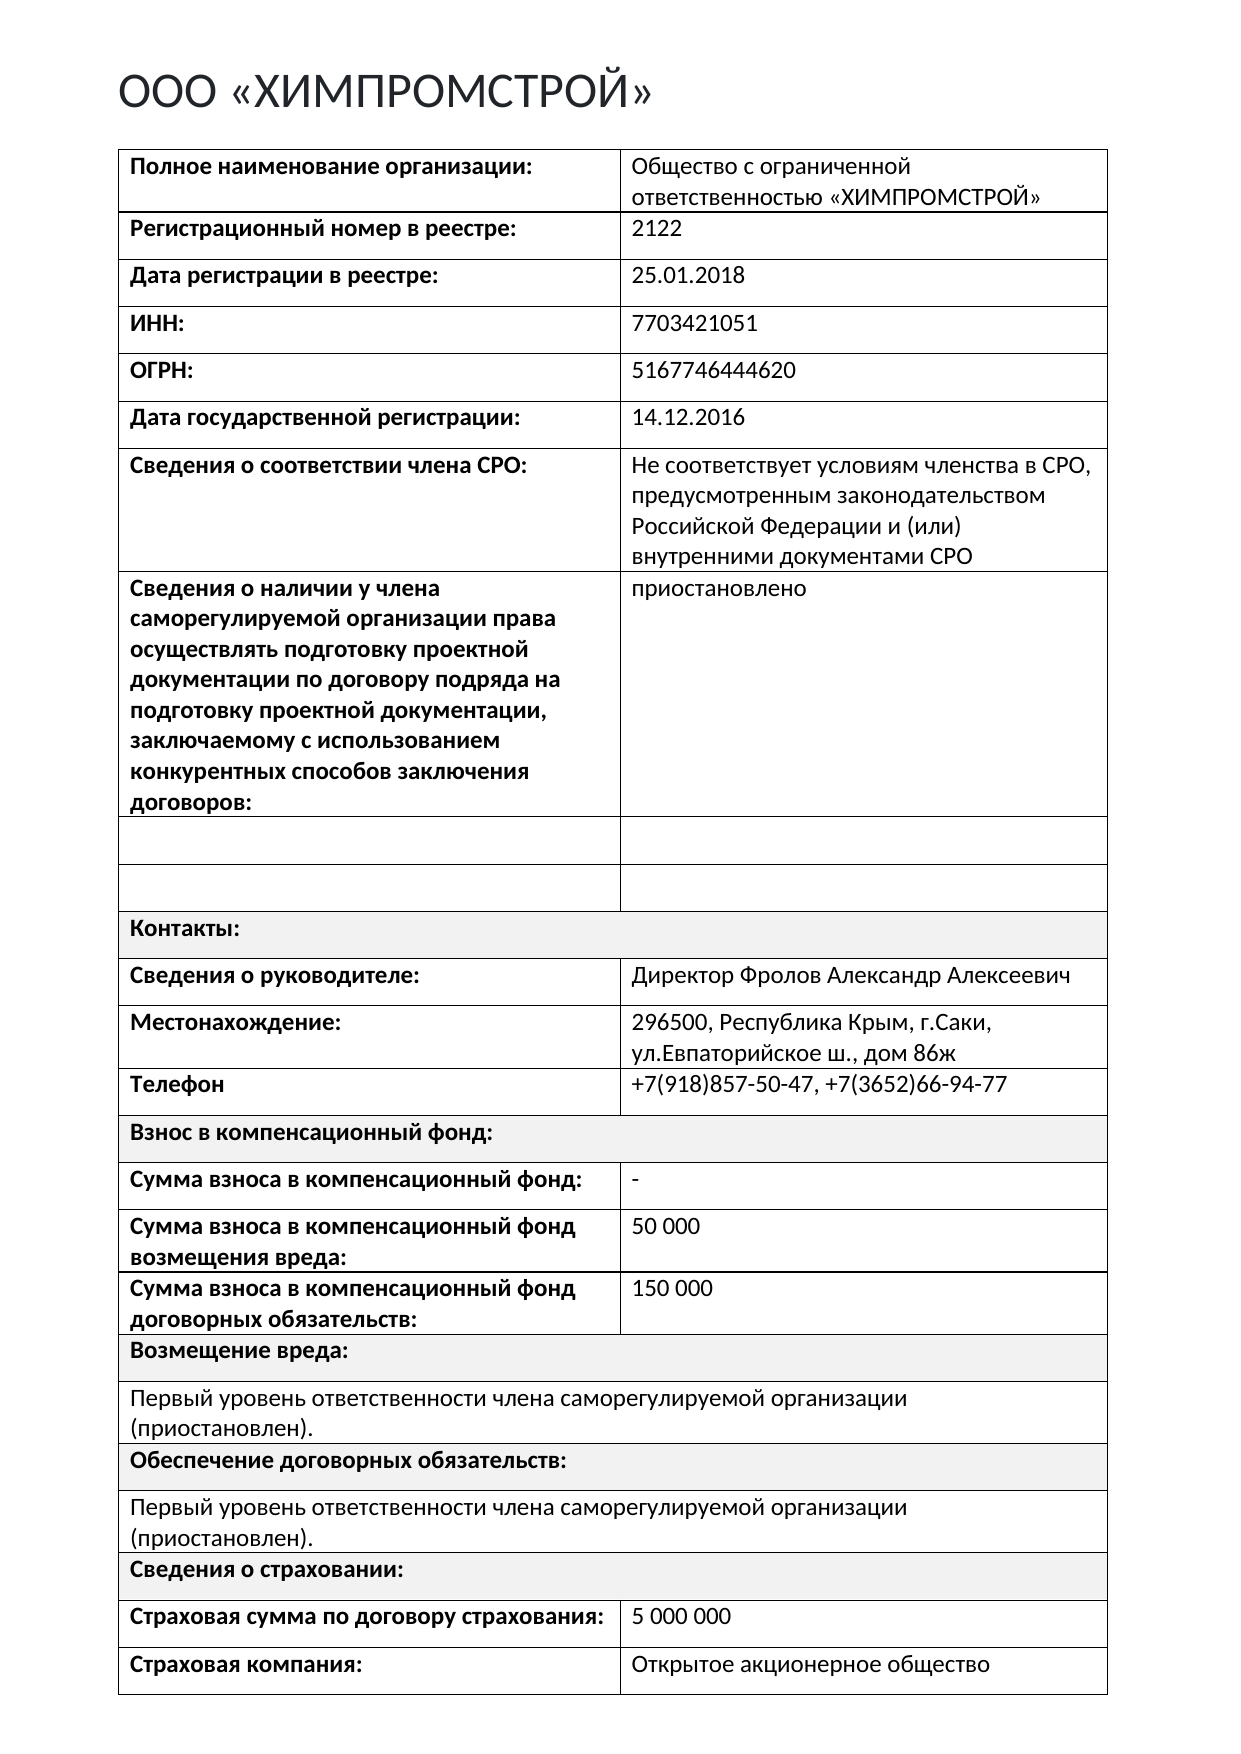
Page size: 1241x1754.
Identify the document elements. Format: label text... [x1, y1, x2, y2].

table_cell Дата регистрации в реестре: [119, 260, 620, 306]
table_cell Сведения о соответствии члена СРО: [119, 449, 620, 571]
table_cell +7(918)857-50-47, +7(3652)66-94-77 [621, 1069, 1107, 1115]
text ООО «ХИМПРОМСТРОЙ» [118, 59, 1181, 120]
table_cell 7703421051 [621, 307, 1107, 353]
table_cell Директор Фролов Александр Алексеевич [621, 959, 1107, 1005]
table_cell Взнос в компенсационный фонд: [119, 1116, 1107, 1162]
table_cell 25.01.2018 [621, 260, 1107, 306]
table_cell Сумма взноса в компенсационный фонд договорных обязательств: [119, 1273, 620, 1333]
table_cell Страховая компания: [119, 1648, 620, 1694]
table_cell [119, 865, 620, 911]
table_cell 5167746444620 [621, 354, 1107, 401]
table_header Общество с ограниченной ответственностью «ХИМПРОМСТРОЙ» [621, 150, 1107, 211]
table_cell [119, 817, 620, 863]
table_cell Контакты: [119, 912, 1107, 958]
table_cell Сведения о наличии у члена саморегулируемой организации права осуществлять подготовку проектной документации по договору подряда на подготовку проектной документации, заключаемому с использованием конкурентных способов заключения договоров: [119, 572, 620, 816]
table_cell Сумма взноса в компенсационный фонд возмещения вреда: [119, 1210, 620, 1271]
table_cell Обеспечение договорных обязательств: [119, 1444, 1107, 1490]
table_cell Возмещение вреда: [119, 1335, 1107, 1381]
table_cell ИНН: [119, 307, 620, 353]
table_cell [621, 1648, 1107, 1694]
table_cell Сведения о страховании: [119, 1553, 1107, 1599]
table_cell Местонахождение: [119, 1006, 620, 1067]
table_cell Первый уровень ответственности члена саморегулируемой организации (приостановлен). [119, 1491, 1107, 1552]
table_cell Сумма взноса в компенсационный фонд: [119, 1163, 620, 1209]
table_cell 5 000 000 [621, 1601, 1107, 1647]
table_cell 2122 [621, 213, 1107, 259]
table_cell [621, 865, 1107, 911]
table_cell - [621, 1163, 1107, 1209]
table_cell приостановлено [621, 572, 1107, 816]
table_cell Сведения о руководителе: [119, 959, 620, 1005]
table_cell Страховая сумма по договору страхования: [119, 1601, 620, 1647]
table_cell 150 000 [621, 1273, 1107, 1333]
table_header Полное наименование организации: [119, 150, 620, 211]
table_cell Не соответствует условиям членства в СРО, предусмотренным законодательством Российской Федерации и (или) внутренними документами СРО [621, 449, 1107, 571]
table_cell Первый уровень ответственности члена саморегулируемой организации (приостановлен). [119, 1382, 1107, 1443]
table_cell Дата государственной регистрации: [119, 402, 620, 448]
table_cell 296500, Республика Крым, г.Саки, ул.Евпаторийское ш., дом 86ж [621, 1006, 1107, 1067]
table_cell 14.12.2016 [621, 402, 1107, 448]
table_cell Телефон [119, 1069, 620, 1115]
table_cell 50 000 [621, 1210, 1107, 1271]
table_cell Регистрационный номер в реестре: [119, 213, 620, 259]
table_cell [621, 817, 1107, 863]
table_cell ОГРН: [119, 354, 620, 401]
